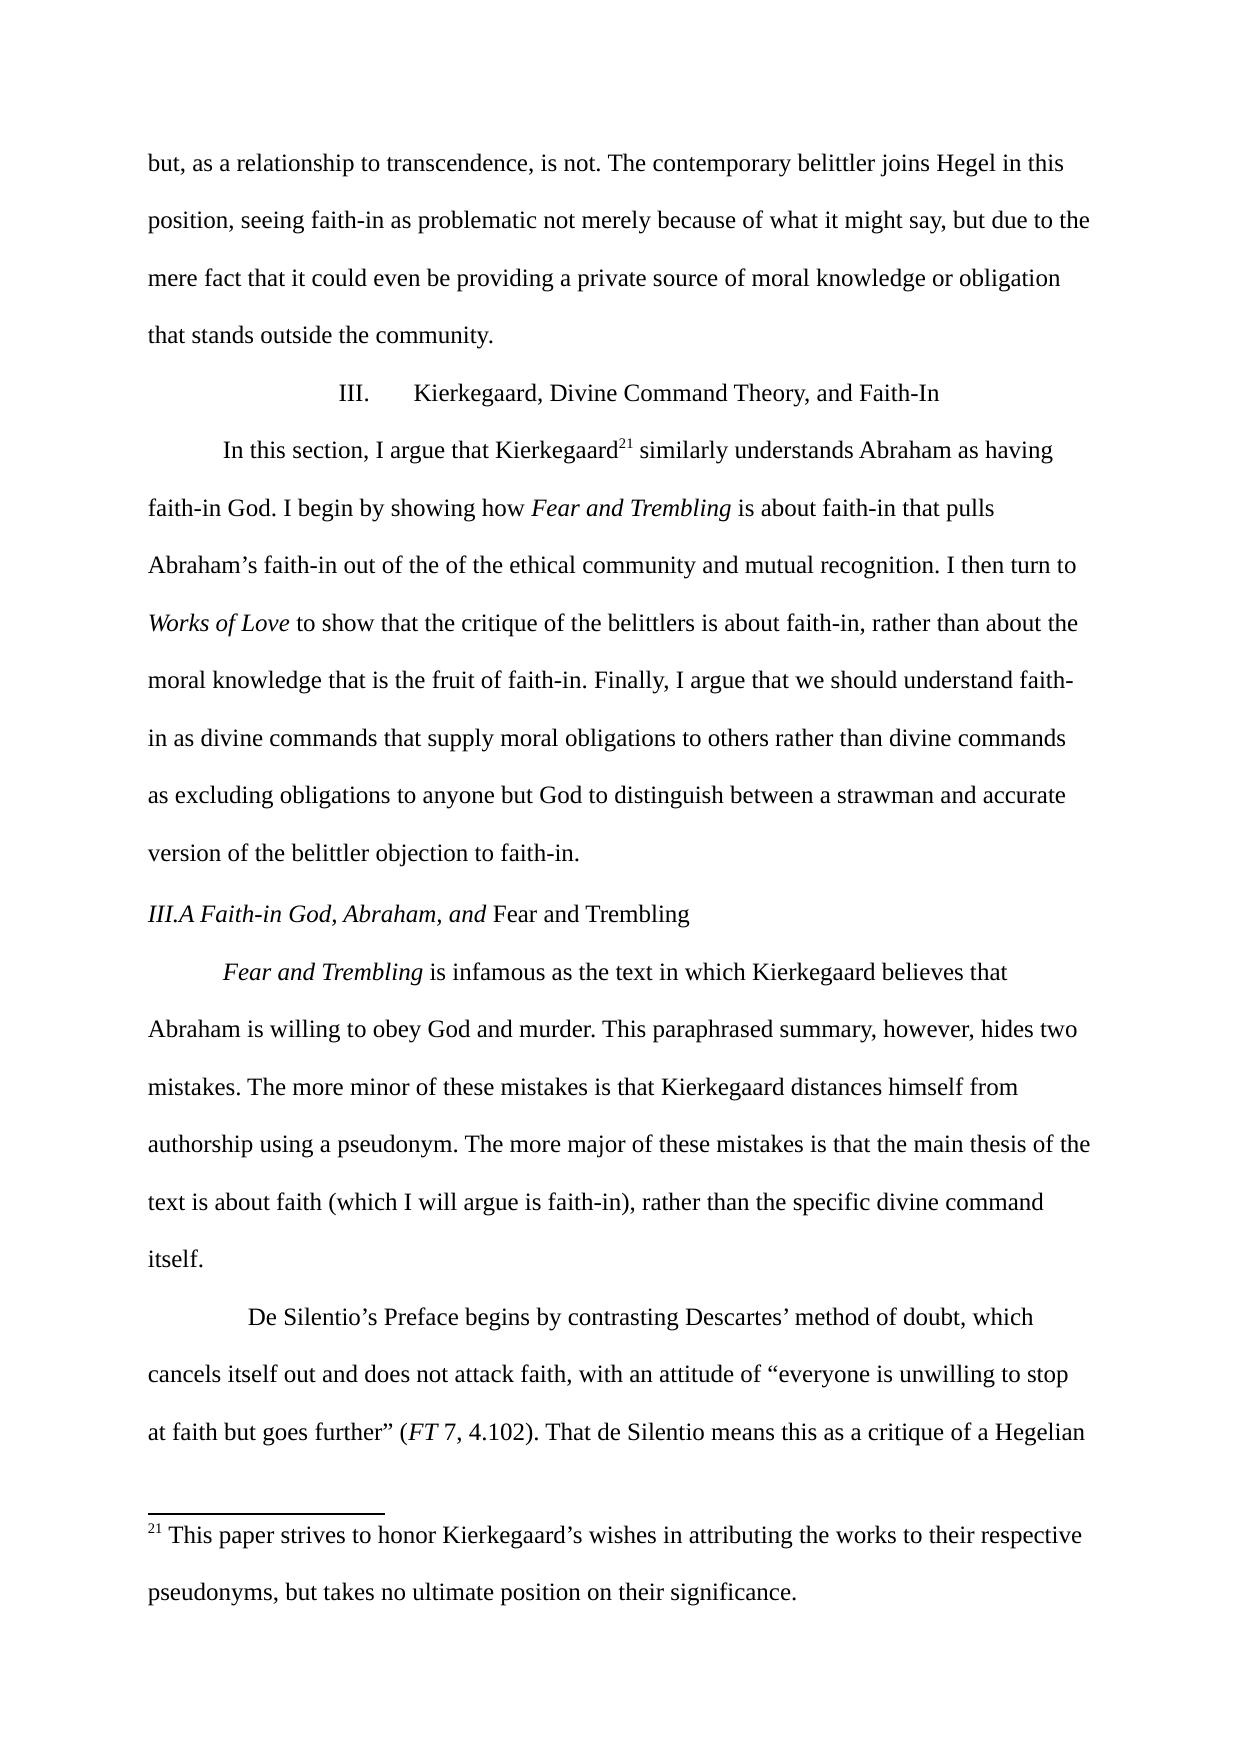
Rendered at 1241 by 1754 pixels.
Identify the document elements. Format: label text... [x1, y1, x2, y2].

text In this section, I argue that Kierkegaard similarly understands Abraham as having faith-in God. I begin by showing how Fear and Trembling is about faith-in that pulls Abraham’s faith-in out of the of the ethical community and mutual recognition. I then turn to Works of Love to show that the critique of the belittlers is about faith-in, rather than about the moral knowledge that is the fruit of faith-in. Finally, I argue that we should understand faith-in as divine commands that supply moral obligations to others rather than divine commands as excluding obligations to anyone but God to distinguish between a strawman and accurate version of the belittler objection to faith-in. [148, 435, 1092, 866]
subtitle III.A Faith-in God, Abraham, and Fear and Trembling [148, 899, 1092, 928]
text Thus, the only “faith” that is not repugnant to Hegel is one which is a synonym for rational social knowledge. For this reason, religion as a set of social practices is acceptable but, as a relationship to transcendence, is not. The contemporary belittler joins Hegel in this position, seeing faith-in as problematic not merely because of what it might say, but due to the mere fact that it could even be providing a private source of moral knowledge or obligation that stands outside the community. [148, 148, 1092, 349]
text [148, 1302, 1092, 1446]
text Fear and Trembling is infamous as the text in which Kierkegaard believes that Abraham is willing to obey God and murder. This paraphrased summary, however, hides two mistakes. The more minor of these mistakes is that Kierkegaard distances himself from authorship using a pseudonym. The more major of these mistakes is that the main thesis of the text is about faith (which I will argue is faith-in), rather than the specific divine command itself. [148, 957, 1092, 1273]
subtitle Kierkegaard, Divine Command Theory, and Faith-In [185, 378, 1092, 406]
